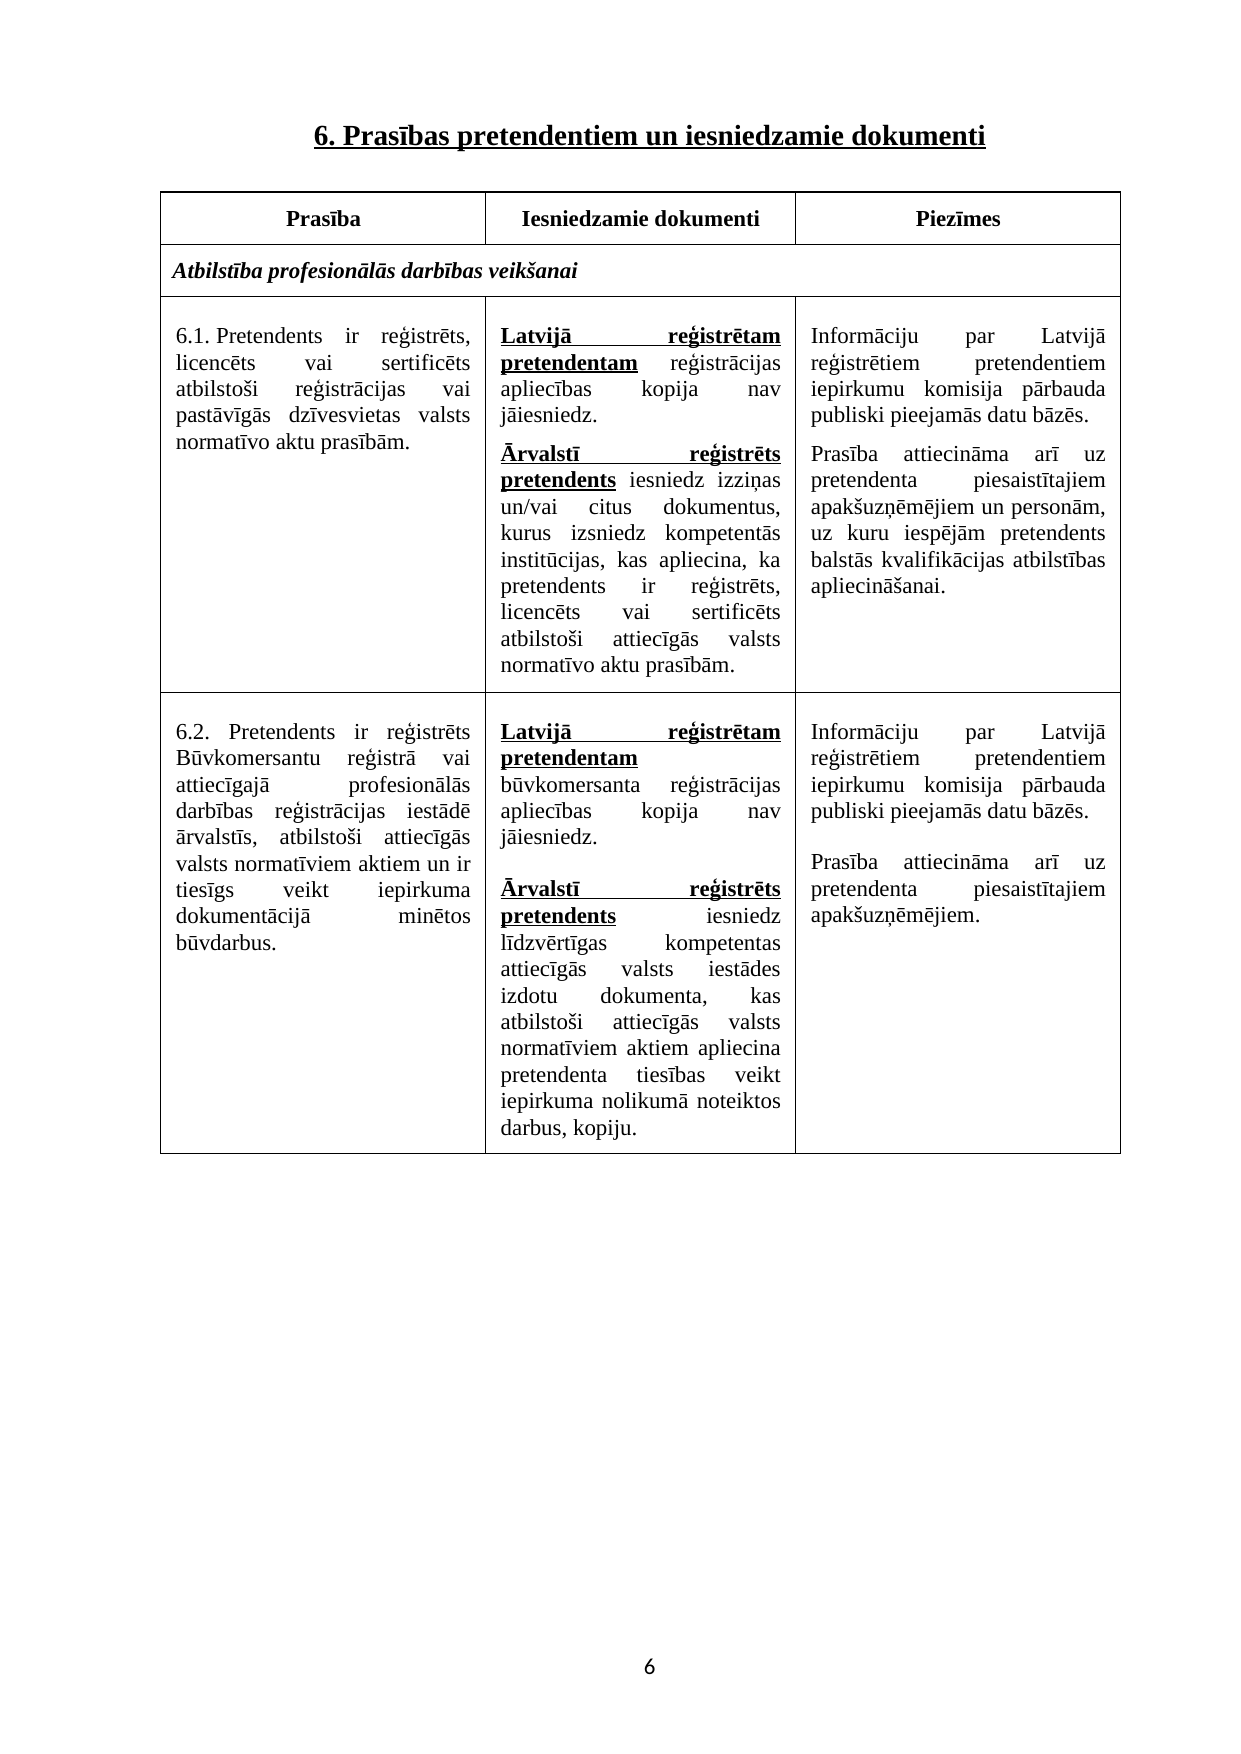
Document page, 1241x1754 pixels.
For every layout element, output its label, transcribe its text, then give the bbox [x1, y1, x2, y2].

table_cell Informāciju par Latvijā reģistrētiem pretendentiem iepirkumu komisija pārbauda publiski pieejamās datu bāzēs. Prasība attiecināma arī uz pretendenta piesaistītajiem apakšuzņēmējiem. [796, 693, 1120, 1152]
table_cell 6.2. Pretendents ir reģistrēts Būvkomersantu reģistrā vai attiecīgajā profesionālās darbības reģistrācijas iestādē ārvalstīs, atbilstoši attiecīgās valsts normatīviem aktiem un ir tiesīgs veikt iepirkuma dokumentācijā minētos būvdarbus. [161, 693, 485, 1152]
table_cell 6.1. Pretendents ir reģistrēts, licencēts vai sertificēts atbilstoši reģistrācijas vai pastāvīgās dzīvesvietas valsts normatīvo aktu prasībām. [161, 297, 485, 692]
table_cell Informāciju par Latvijā reģistrētiem pretendentiem iepirkumu komisija pārbauda publiski pieejamās datu bāzēs. Prasība attiecināma arī uz pretendenta piesaistītajiem apakšuzņēmējiem un personām, uz kuru iespējām pretendents balstās kvalifikācijas atbilstības apliecināšanai. [796, 297, 1120, 692]
table_cell Latvijā reģistrētam pretendentam reģistrācijas apliecības kopija nav jāiesniedz. Ārvalstī reģistrēts pretendents iesniedz izziņas un/vai citus dokumentus, kurus izsniedz kompetentās institūcijas, kas apliecina, ka pretendents ir reģistrēts, licencēts vai sertificēts atbilstoši attiecīgās valsts normatīvo aktu prasībām. [486, 297, 795, 692]
table_cell Latvijā reģistrētam pretendentam būvkomersanta reģistrācijas apliecības kopija nav jāiesniedz. Ārvalstī reģistrēts pretendents iesniedz līdzvērtīgas kompetentas attiecīgās valsts iestādes izdotu dokumenta, kas atbilstoši attiecīgās valsts normatīviem aktiem apliecina pretendenta tiesības veikt iepirkuma nolikumā noteiktos darbus, kopiju. [486, 693, 795, 1152]
table_header Iesniedzamie dokumenti [486, 193, 795, 244]
table_header Piezīmes [796, 193, 1120, 244]
text 6. Prasības pretendentiem un iesniedzamie dokumenti [177, 118, 1122, 152]
table_cell Atbilstība profesionālās darbības veikšanai [161, 245, 1120, 296]
table_header Prasība [161, 193, 485, 244]
